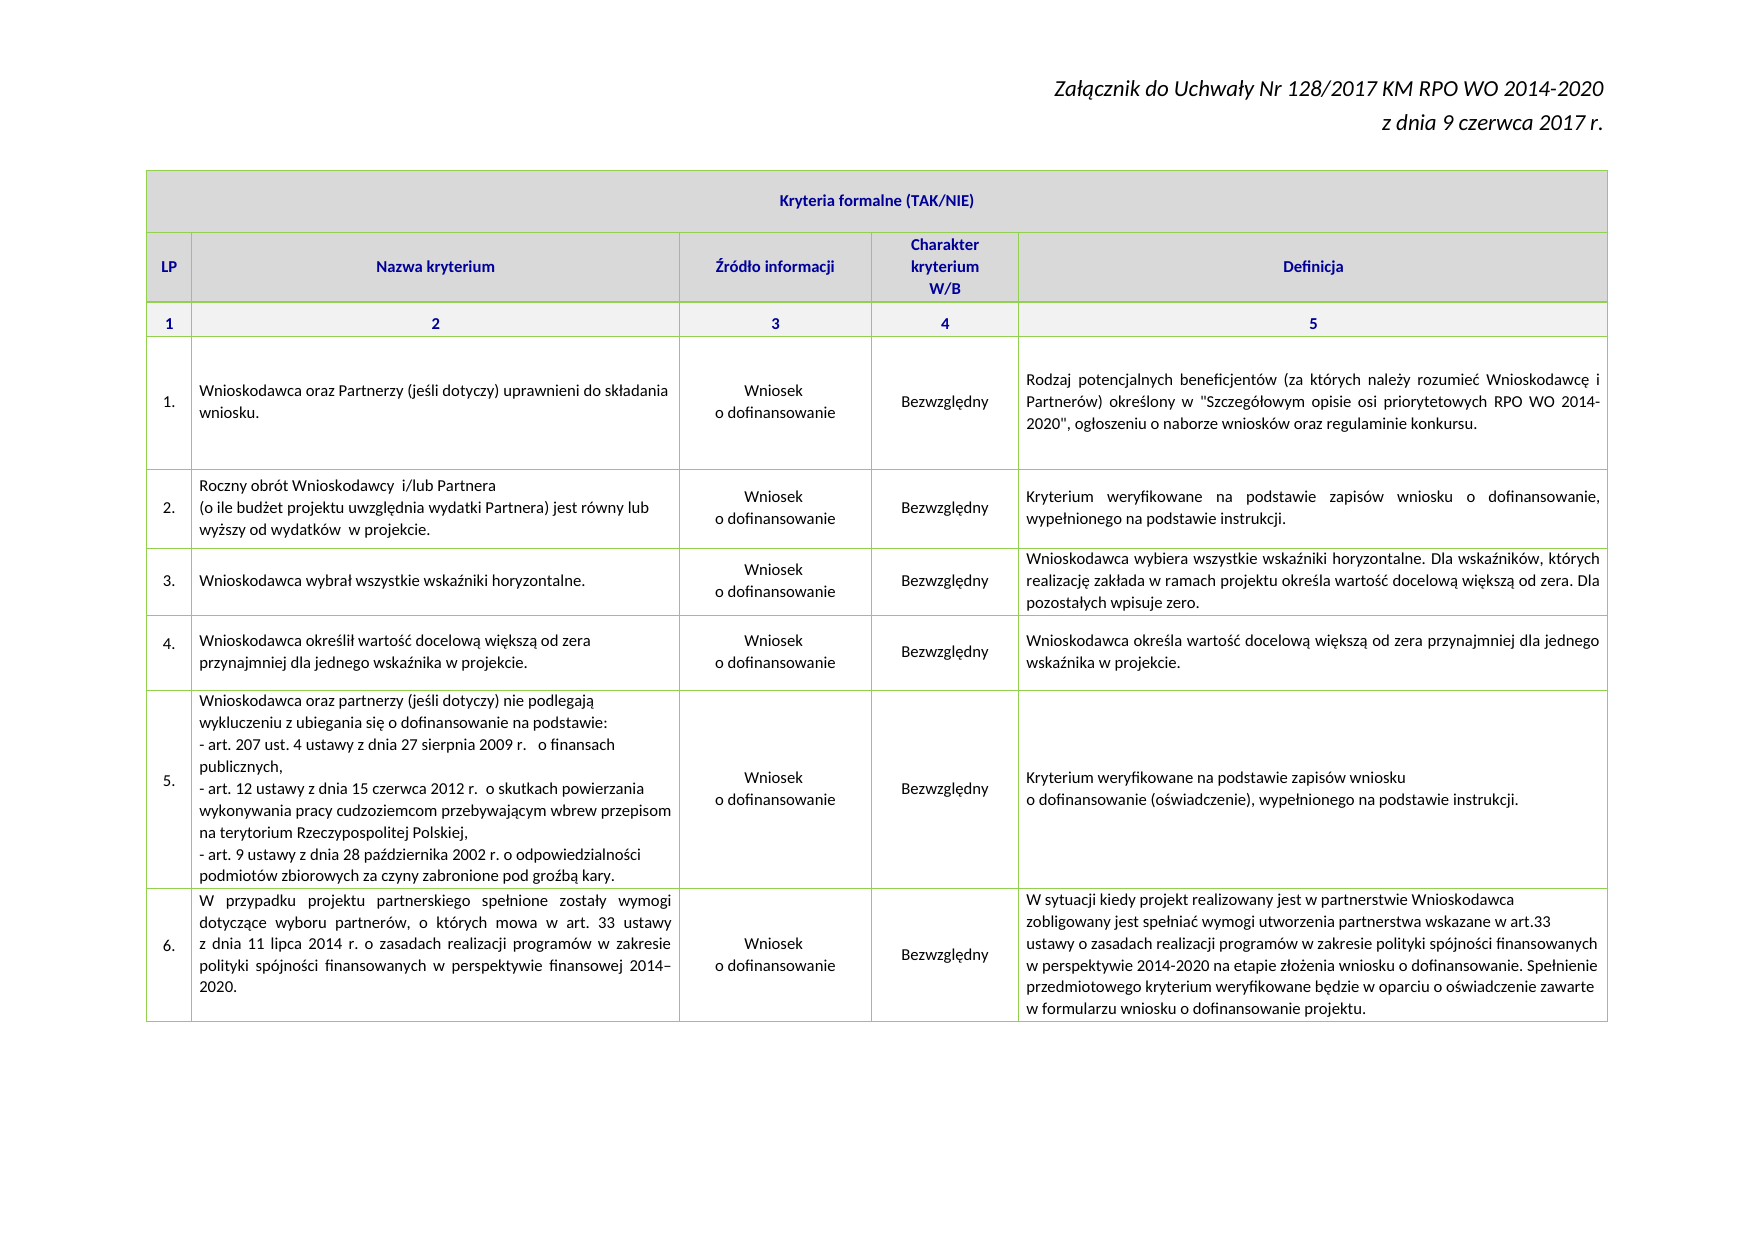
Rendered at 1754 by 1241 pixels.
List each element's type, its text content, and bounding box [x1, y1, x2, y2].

table_cell 5. [147, 691, 191, 888]
table_cell 4 [872, 303, 1018, 336]
table_cell Źródło informacji [680, 233, 871, 301]
table_cell 3. [147, 549, 191, 615]
table_cell 2 [192, 303, 679, 336]
table_cell Wniosek o dofinansowanie [680, 616, 871, 690]
table_cell Rodzaj potencjalnych beneficjentów (za których należy rozumieć Wnioskodawcę i Partnerów) określony w "Szczegółowym opisie osi priorytetowych RPO WO 2014-2020", ogłoszeniu o naborze wniosków oraz regulaminie konkursu. [1019, 337, 1607, 469]
table_cell Bezwzględny [872, 889, 1018, 1021]
table_cell Wnioskodawca oraz Partnerzy (jeśli dotyczy) uprawnieni do składania wniosku. [192, 337, 679, 469]
table_cell Wniosek o dofinansowanie [680, 889, 871, 1021]
table_cell 4. [147, 616, 191, 690]
table_cell Bezwzględny [872, 470, 1018, 548]
table_cell Wnioskodawca wybrał wszystkie wskaźniki horyzontalne. [192, 549, 679, 615]
table_cell Wniosek o dofinansowanie [680, 337, 871, 469]
table_cell 6. [147, 889, 191, 1021]
table_cell Definicja [1019, 233, 1607, 301]
table_header Kryteria formalne (TAK/NIE) [147, 171, 1607, 232]
table_cell W przypadku projektu partnerskiego spełnione zostały wymogi dotyczące wyboru partnerów, o których mowa w art. 33 ustawy z dnia 11 lipca 2014 r. o zasadach realizacji programów w zakresie polityki spójności finansowanych w perspektywie finansowej 2014–2020. [192, 889, 679, 1021]
table_cell Bezwzględny [872, 549, 1018, 615]
table_cell Charakter kryterium W/B [872, 233, 1018, 301]
table_cell Wnioskodawca oraz partnerzy (jeśli dotyczy) nie podlegają wykluczeniu z ubiegania się o dofinansowanie na podstawie: - art. 207 ust. 4 ustawy z dnia 27 sierpnia 2009 r. o finansach publicznych, - art. 12 ustawy z dnia 15 czerwca 2012 r. o skutkach powierzania wykonywania pracy cudzoziemcom przebywającym wbrew przepisom na terytorium Rzeczypospolitej Polskiej, - art. 9 ustawy z dnia 28 października 2002 r. o odpowiedzialności podmiotów zbiorowych za czyny zabronione pod groźbą kary. [192, 691, 679, 888]
table_cell 3 [680, 303, 871, 336]
table_cell Wniosek o dofinansowanie [680, 691, 871, 888]
table_cell Wnioskodawca określa wartość docelową większą od zera przynajmniej dla jednego wskaźnika w projekcie. [1019, 616, 1607, 690]
table_cell 1. [147, 337, 191, 469]
table_cell Bezwzględny [872, 691, 1018, 888]
table_cell Wnioskodawca określił wartość docelową większą od zera przynajmniej dla jednego wskaźnika w projekcie. [192, 616, 679, 690]
table_cell 1 [147, 303, 191, 336]
table_cell Nazwa kryterium [192, 233, 679, 301]
table_cell 2. [147, 470, 191, 548]
table_cell Wnioskodawca wybiera wszystkie wskaźniki horyzontalne. Dla wskaźników, których realizację zakłada w ramach projektu określa wartość docelową większą od zera. Dla pozostałych wpisuje zero. [1019, 549, 1607, 615]
table_cell Roczny obrót Wnioskodawcy i/lub Partnera (o ile budżet projektu uwzględnia wydatki Partnera) jest równy lub wyższy od wydatków w projekcie. [192, 470, 679, 548]
table_cell LP [147, 233, 191, 301]
table_cell Bezwzględny [872, 337, 1018, 469]
table_cell Kryterium weryfikowane na podstawie zapisów wniosku o dofinansowanie, wypełnionego na podstawie instrukcji. [1019, 470, 1607, 548]
table_cell Kryterium weryfikowane na podstawie zapisów wniosku o dofinansowanie (oświadczenie), wypełnionego na podstawie instrukcji. [1019, 691, 1607, 888]
table_cell Bezwzględny [872, 616, 1018, 690]
table_cell 5 [1019, 303, 1607, 336]
table_cell Wniosek o dofinansowanie [680, 470, 871, 548]
table_cell W sytuacji kiedy projekt realizowany jest w partnerstwie Wnioskodawca zobligowany jest spełniać wymogi utworzenia partnerstwa wskazane w art.33 ustawy o zasadach realizacji programów w zakresie polityki spójności finansowanych w perspektywie 2014-2020 na etapie złożenia wniosku o dofinansowanie. Spełnienie przedmiotowego kryterium weryfikowane będzie w oparciu o oświadczenie zawarte w formularzu wniosku o dofinansowanie projektu. [1019, 889, 1607, 1021]
table_cell Wniosek o dofinansowanie [680, 549, 871, 615]
